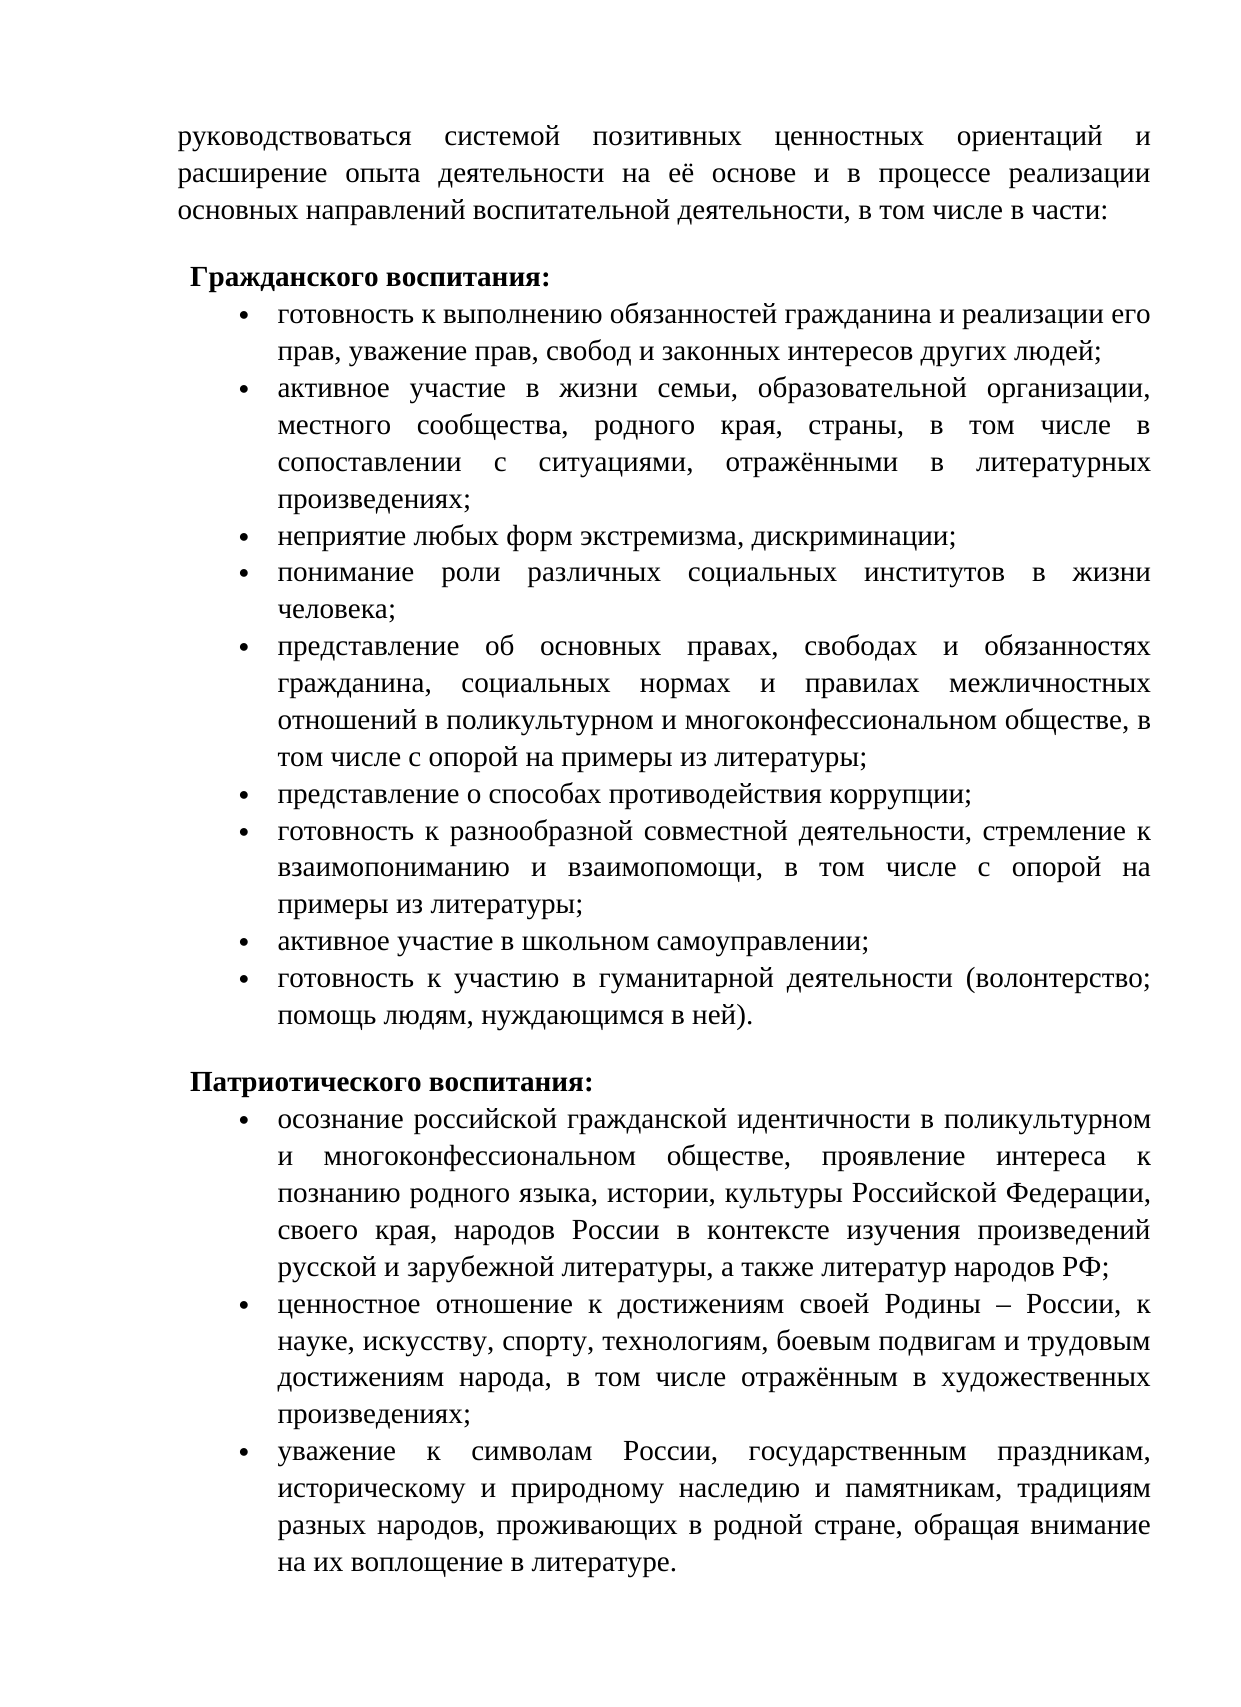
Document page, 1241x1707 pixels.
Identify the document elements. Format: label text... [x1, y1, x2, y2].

text Гражданского воспитания: [190, 259, 1152, 293]
list неприятие любых форм экстремизма, дискриминации; [240, 518, 1152, 551]
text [177, 118, 1152, 225]
list готовность к участию в гуманитарной деятельности (волонтерство; помощь людям, нуждающимся в ней). [240, 960, 1152, 1031]
list представление о способах противодействия коррупции; [240, 776, 1152, 809]
list ценностное отношение к достижениям своей Родины – России, к науке, искусству, спорту, технологиям, боевым подвигам и трудовым достижениям народа, в том числе отражённым в художественных произведениях; [240, 1286, 1152, 1430]
list уважение к символам России, государственным праздникам, историческому и природному наследию и памятникам, традициям разных народов, проживающих в родной стране, обращая внимание на их воплощение в литературе. [240, 1433, 1152, 1577]
list представление об основных правах, свободах и обязанностях гражданина, социальных нормах и правилах межличностных отношений в поликультурном и многоконфессиональном обществе, в том числе с опорой на примеры из литературы; [240, 628, 1152, 772]
list понимание роли различных социальных институтов в жизни человека; [240, 554, 1152, 625]
list активное участие в школьном самоуправлении; [240, 923, 1152, 957]
list осознание российской гражданской идентичности в поликультурном и многоконфессиональном обществе, проявление интереса к познанию родного языка, истории, культуры Российской Федерации, своего края, народов России в контексте изучения произведений русской и зарубежной литературы, а также литератур народов РФ; [240, 1101, 1152, 1282]
list готовность к выполнению обязанностей гражданина и реализации его прав, уважение прав, свобод и законных интересов других людей; [240, 296, 1152, 367]
list активное участие в жизни семьи, образовательной организации, местного сообщества, родного края, страны, в том числе в сопоставлении с ситуациями, отражёнными в литературных произведениях; [240, 370, 1152, 514]
text Патриотического воспитания: [190, 1064, 1152, 1098]
list готовность к разнообразной совместной деятельности, стремление к взаимопониманию и взаимопомощи, в том числе с опорой на примеры из литературы; [240, 813, 1152, 920]
